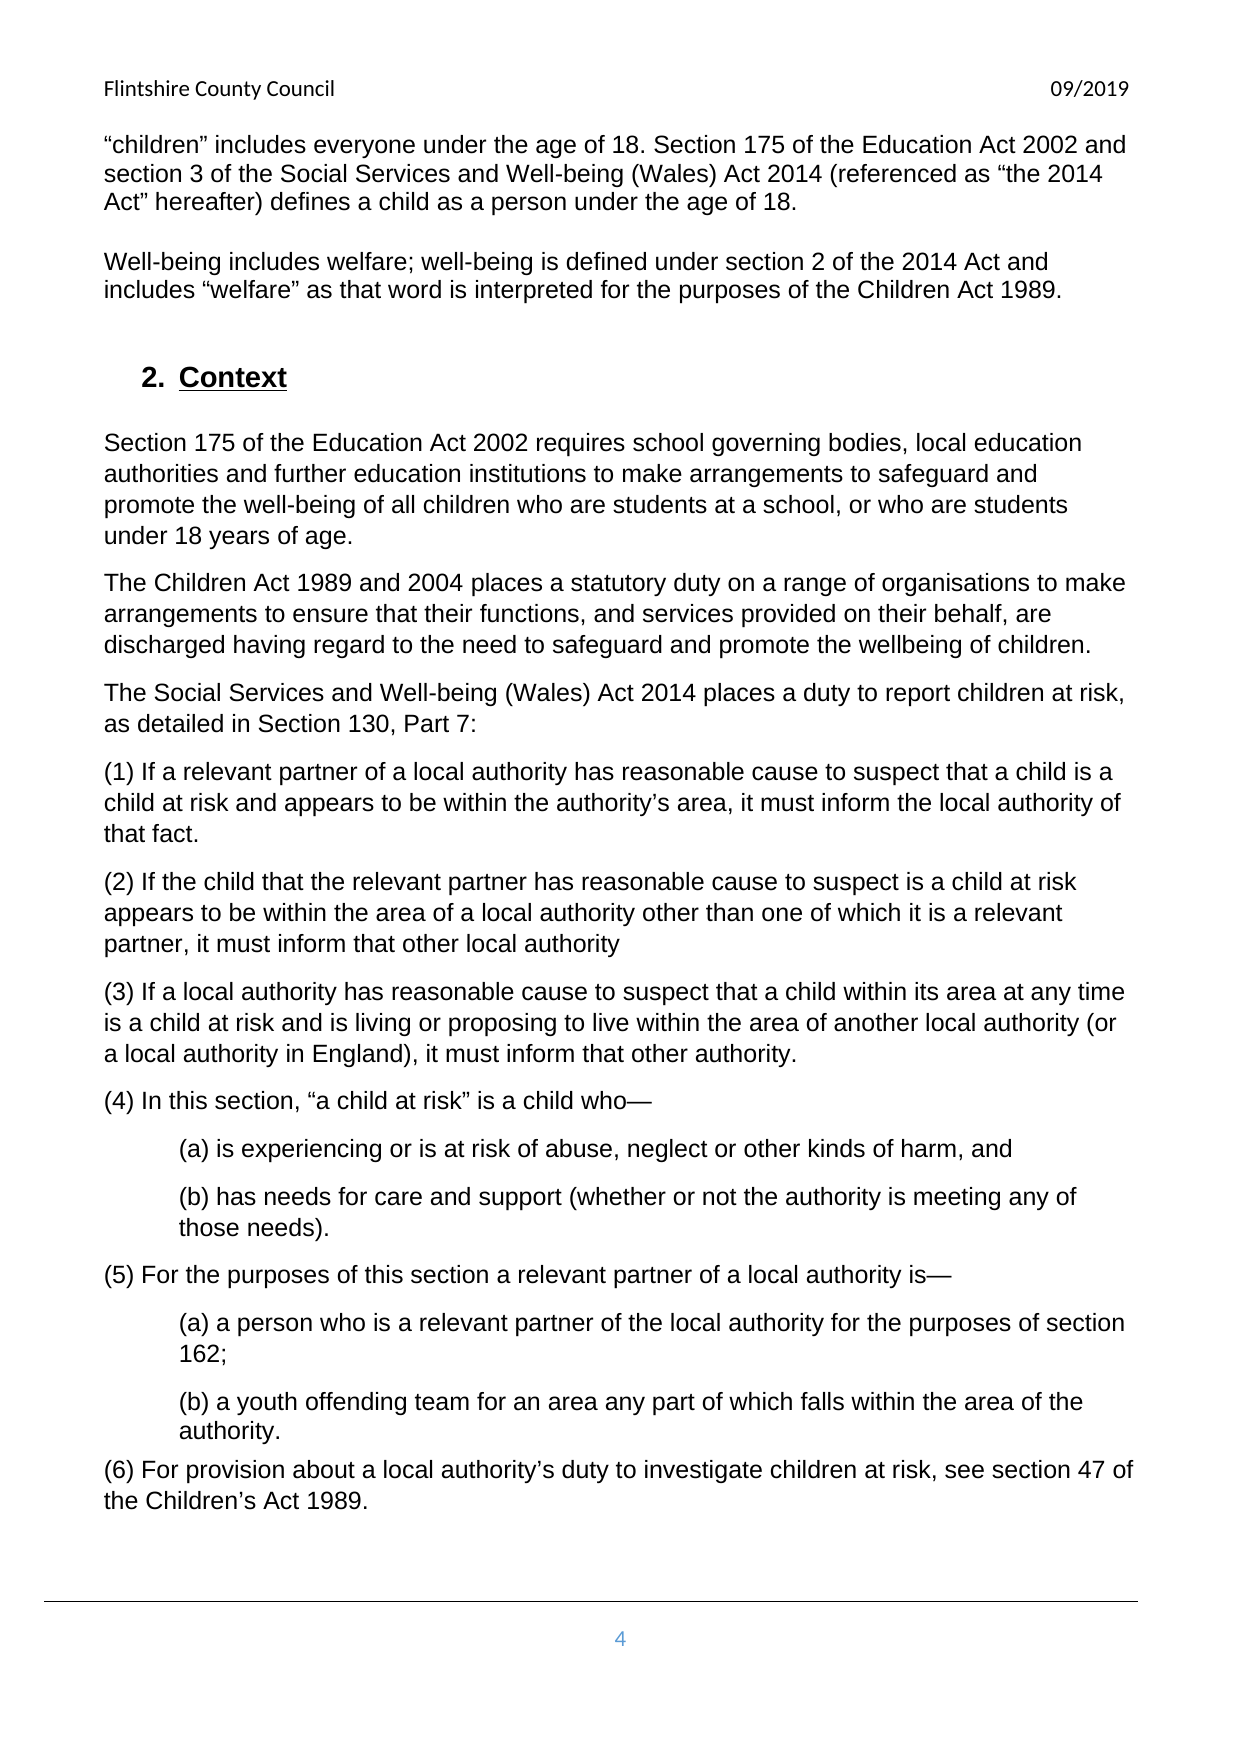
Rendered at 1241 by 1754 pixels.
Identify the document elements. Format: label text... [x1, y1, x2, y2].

text (3) If a local authority has reasonable cause to suspect that a child within its area at any time is a child at risk and is living or proposing to live within the area of another local authority (or a local authority in England), it must inform that other authority. [103, 977, 1137, 1067]
text (b) has needs for care and support (whether or not the authority is meeting any of those needs). [178, 1182, 1137, 1242]
text (a) is experiencing or is at risk of abuse, neglect or other kinds of harm, and [103, 1134, 1137, 1163]
text The Social Services and Well-being (Wales) Act 2014 places a duty to report children at risk, as detailed in Section 130, Part 7: [103, 678, 1137, 738]
text “children” includes everyone under the age of 18. Section 175 of the Education Act 2002 and section 3 of the Social Services and Well-being (Wales) Act 2014 (referenced as “the 2014 Act” hereafter) defines a child as a person under the age of 18. [103, 130, 1137, 216]
text (6) For provision about a local authority’s duty to investigate children at risk, see section 47 of the Children’s Act 1989. [103, 1455, 1137, 1515]
text The Children Act 1989 and 2004 places a statutory duty on a range of organisations to make arrangements to ensure that their functions, and services provided on their behalf, are discharged having regard to the need to safeguard and promote the wellbeing of children. [103, 568, 1137, 659]
text (2) If the child that the relevant partner has reasonable cause to suspect is a child at risk appears to be within the area of a local authority other than one of which it is a relevant partner, it must inform that other local authority [103, 867, 1137, 958]
text Section 175 of the Education Act 2002 requires school governing bodies, local education authorities and further education institutions to make arrangements to safeguard and promote the well-being of all children who are students at a school, or who are students under 18 years of age. [103, 428, 1137, 549]
text (1) If a relevant partner of a local authority has reasonable cause to suspect that a child is a child at risk and appears to be within the authority’s area, it must inform the local authority of that fact. [103, 757, 1137, 848]
text (b) a youth offending team for an area any part of which falls within the area of the authority. [178, 1387, 1137, 1444]
list Context [141, 361, 1137, 394]
text (5) For the purposes of this section a relevant partner of a local authority is— [103, 1261, 1137, 1289]
text (4) In this section, “a child at risk” is a child who— [103, 1086, 1137, 1115]
text (a) a person who is a relevant partner of the local authority for the purposes of section 162; [178, 1308, 1137, 1368]
text Well-being includes welfare; well-being is defined under section 2 of the 2014 Act and includes “welfare” as that word is interpreted for the purposes of the Children Act 1989. [103, 247, 1137, 304]
